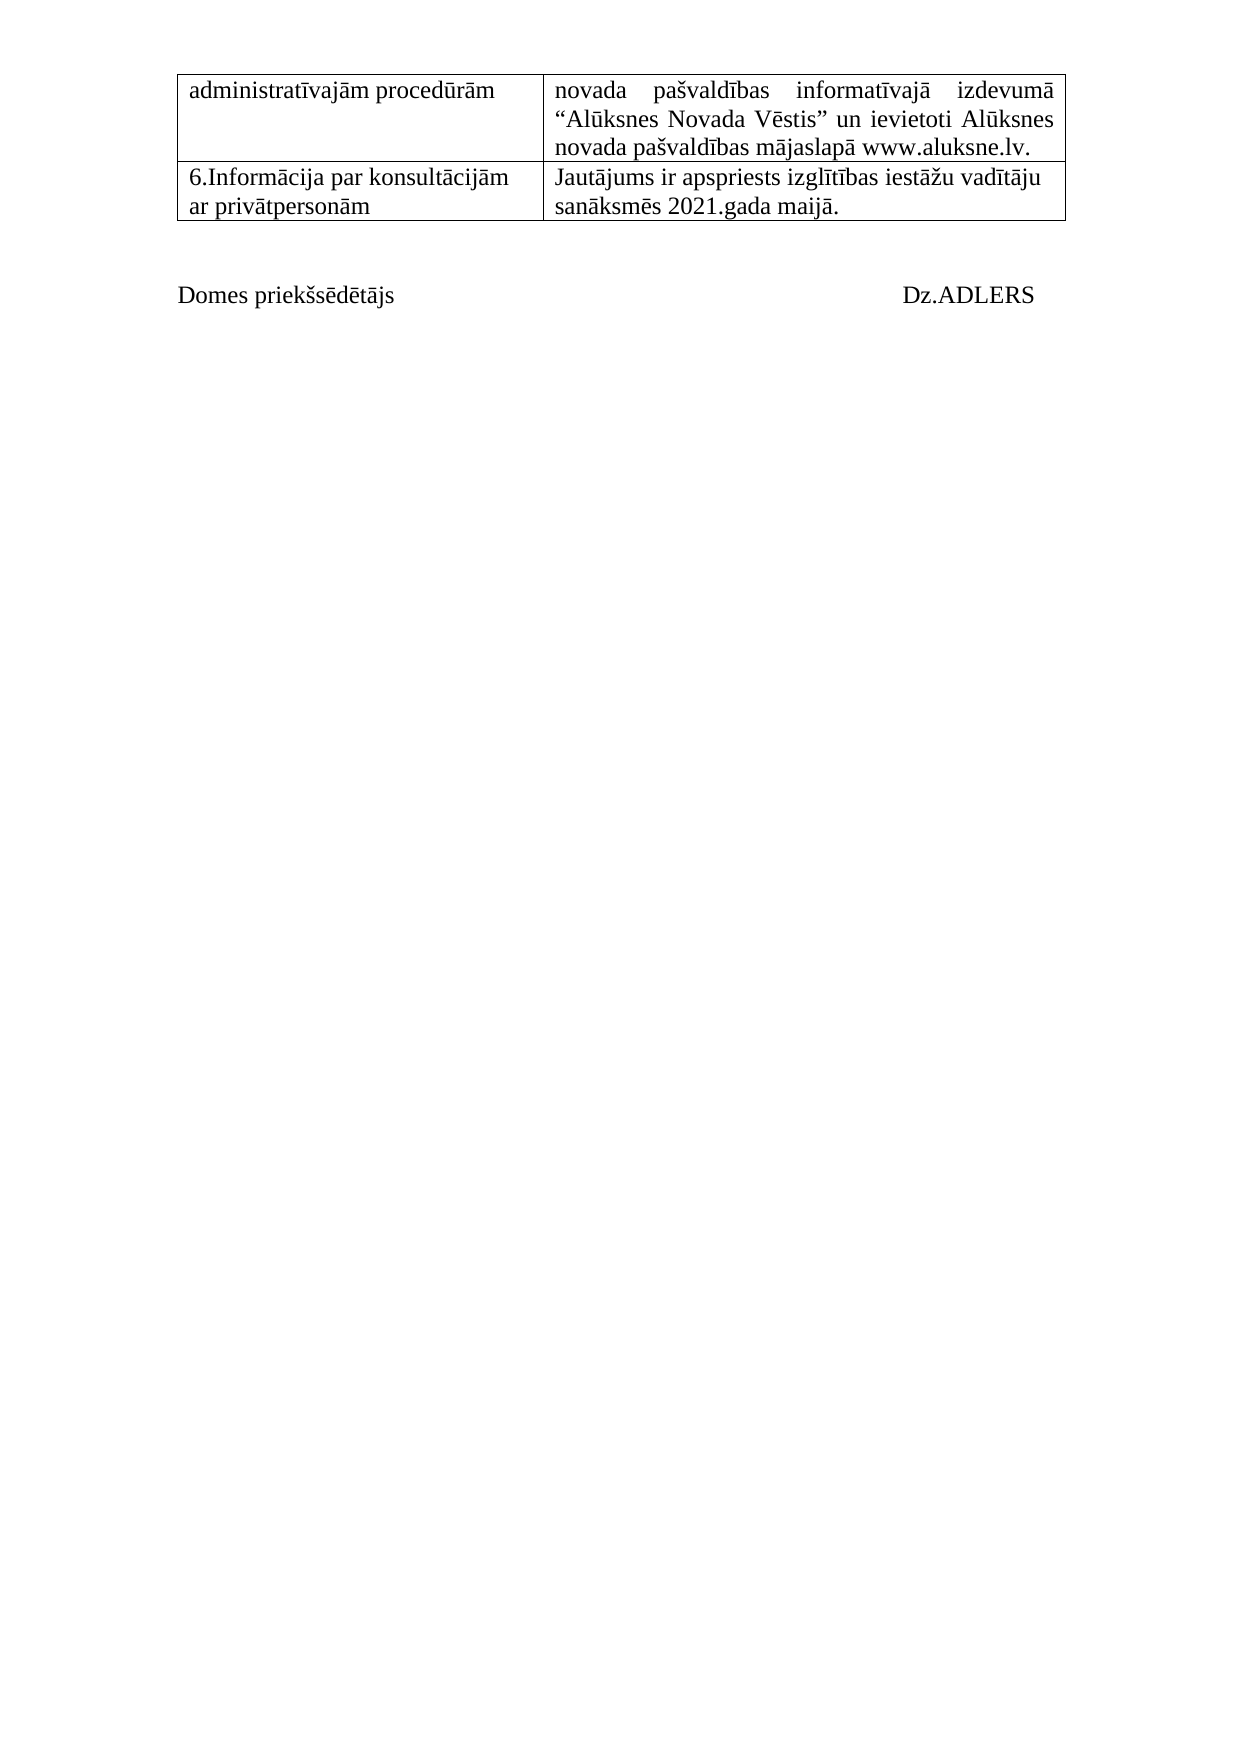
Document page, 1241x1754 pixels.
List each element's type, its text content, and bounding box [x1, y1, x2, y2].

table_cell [544, 75, 1065, 161]
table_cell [178, 75, 543, 161]
table_cell 6.Informācija par konsultācijām ar privātpersonām [178, 162, 543, 220]
text Domes priekšsēdētājs Dz.ADLERS [177, 281, 1122, 309]
table_cell Jautājums ir apspriests izglītības iestāžu vadītāju sanāksmēs 2021.gada maijā. [544, 162, 1065, 220]
